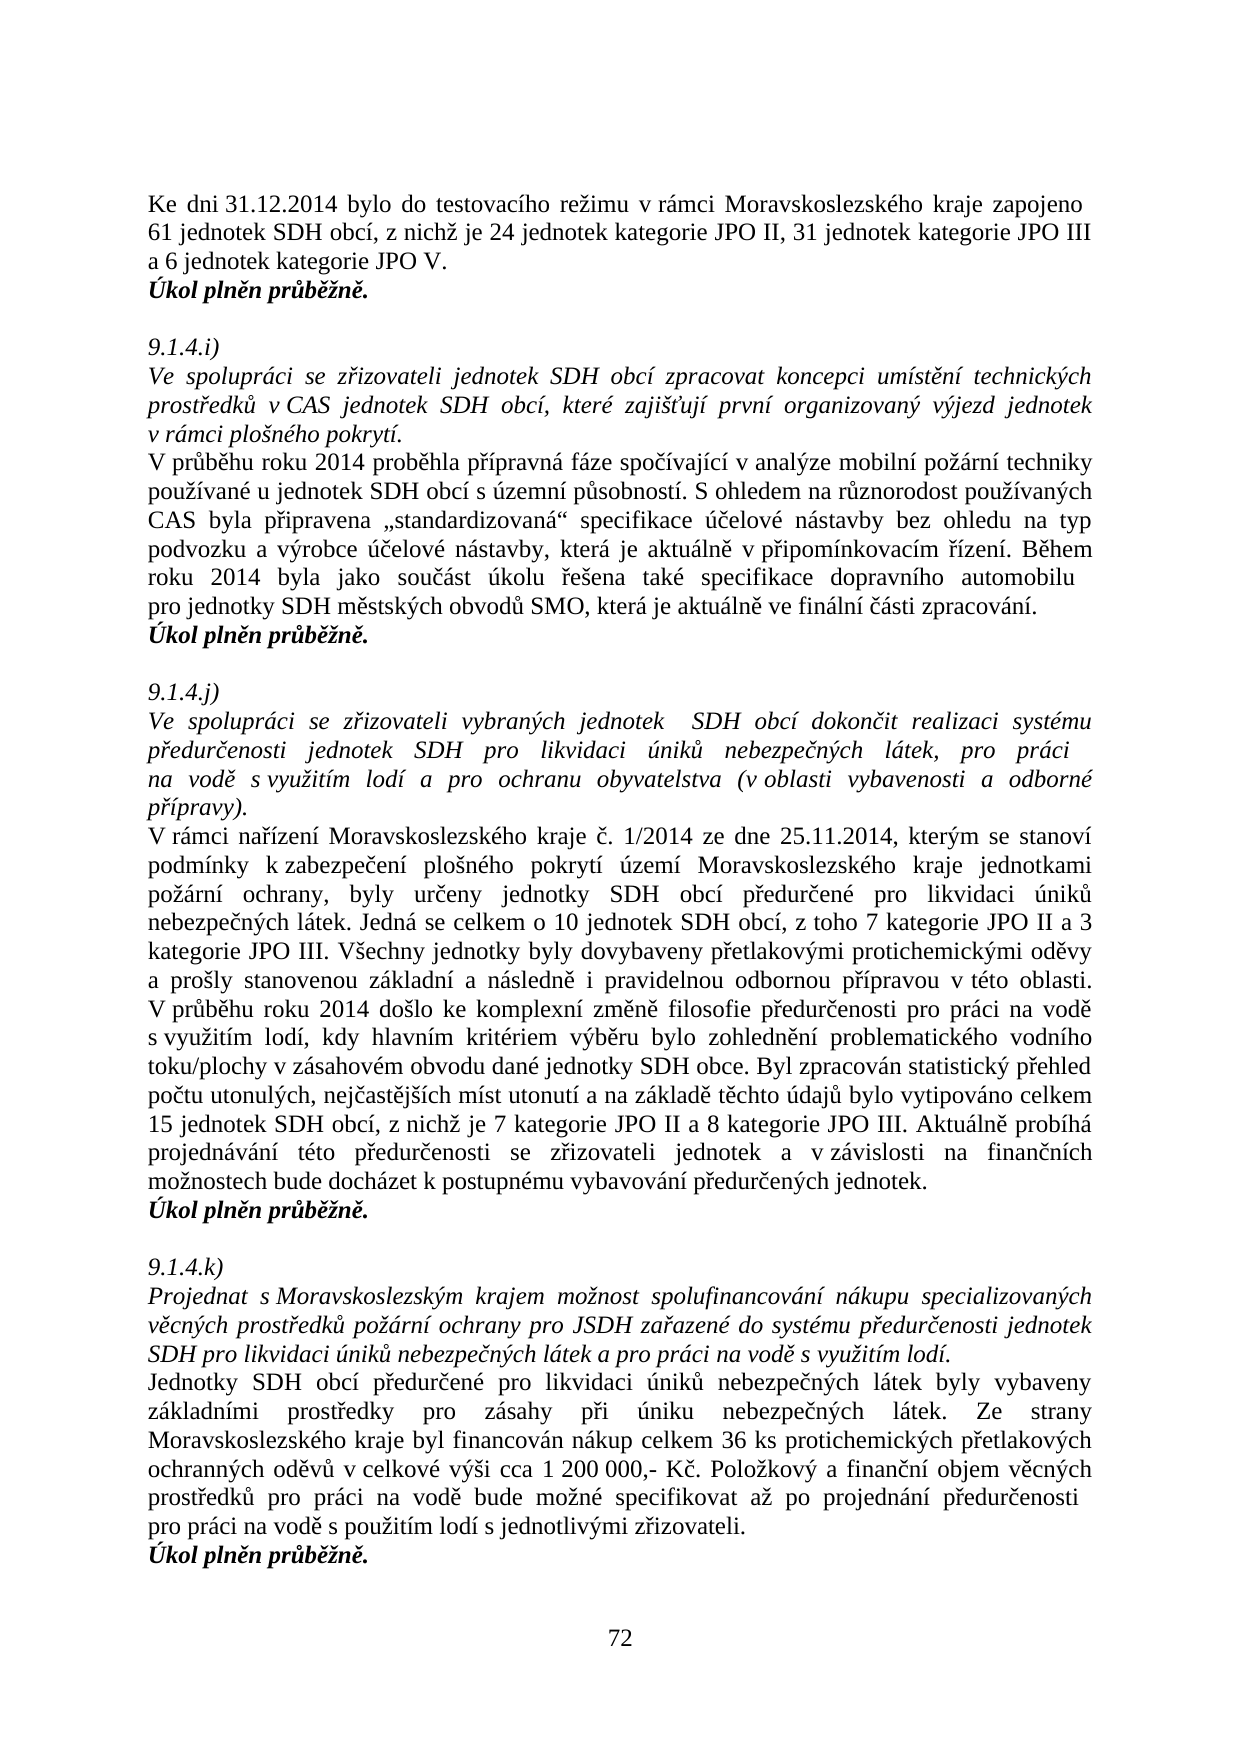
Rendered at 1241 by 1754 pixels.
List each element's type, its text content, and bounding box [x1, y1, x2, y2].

text 9.1.4.i) [148, 332, 1093, 361]
text Ve spolupráci se zřizovateli vybraných jednotek SDH obcí dokončit realizaci systému předurčenosti jednotek SDH pro likvidaci úniků nebezpečných látek, pro práci na vodě s využitím lodí a pro ochranu obyvatelstva (v oblasti vybavenosti a odborné přípravy). [148, 706, 1093, 821]
text 9.1.4.k) [148, 1252, 1093, 1281]
text V rámci nařízení Moravskoslezského kraje č. 1/2014 ze dne 25.11.2014, kterým se stanoví podmínky k zabezpečení plošného pokrytí území Moravskoslezského kraje jednotkami požární ochrany, byly určeny jednotky SDH obcí předurčené pro likvidaci úniků nebezpečných látek. Jedná se celkem o 10 jednotek SDH obcí, z toho 7 kategorie JPO II a 3 kategorie JPO III. Všechny jednotky byly dovybaveny přetlakovými protichemickými oděvy a prošly stanovenou základní a následně i pravidelnou odbornou přípravou v této oblasti. V průběhu roku 2014 došlo ke komplexní změně filosofie předurčenosti pro práci na vodě s využitím lodí, kdy hlavním kritériem výběru bylo zohlednění problematického vodního toku/plochy v zásahovém obvodu dané jednotky SDH obce. Byl zpracován statistický přehled počtu utonulých, nejčastějších míst utonutí a na základě těchto údajů bylo vytipováno celkem 15 jednotek SDH obcí, z nichž je 7 kategorie JPO II a 8 kategorie JPO III. Aktuálně probíhá projednávání této předurčenosti se zřizovateli jednotek a v závislosti na finančních možnostech bude docházet k postupnému vybavování předurčených jednotek. [148, 821, 1093, 1195]
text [148, 189, 1093, 275]
text Projednat s Moravskoslezským krajem možnost spolufinancování nákupu specializovaných věcných prostředků požární ochrany pro JSDH zařazené do systému předurčenosti jednotek SDH pro likvidaci úniků nebezpečných látek a pro práci na vodě s využitím lodí. [148, 1281, 1093, 1367]
text Úkol plněn průběžně. [148, 1540, 1093, 1569]
text Úkol plněn průběžně. [148, 1195, 1093, 1224]
text Ve spolupráci se zřizovateli jednotek SDH obcí zpracovat koncepci umístění technických prostředků v CAS jednotek SDH obcí, které zajišťují první organizovaný výjezd jednotek v rámci plošného pokrytí. [148, 361, 1093, 447]
text Úkol plněn průběžně. [148, 620, 1093, 649]
text 9.1.4.j) [148, 677, 1093, 706]
text V průběhu roku 2014 proběhla přípravná fáze spočívající v analýze mobilní požární techniky používané u jednotek SDH obcí s územní působností. S ohledem na různorodost používaných CAS byla připravena „standardizovaná“ specifikace účelové nástavby bez ohledu na typ podvozku a výrobce účelové nástavby, která je aktuálně v připomínkovacím řízení. Během roku 2014 byla jako součást úkolu řešena také specifikace dopravního automobilu pro jednotky SDH městských obvodů SMO, která je aktuálně ve finální části zpracování. [148, 447, 1093, 620]
text Úkol plněn průběžně. [148, 275, 1093, 304]
text Jednotky SDH obcí předurčené pro likvidaci úniků nebezpečných látek byly vybaveny základními prostředky pro zásahy při úniku nebezpečných látek. Ze strany Moravskoslezského kraje byl financován nákup celkem 36 ks protichemických přetlakových ochranných oděvů v celkové výši cca 1 200 000,- Kč. Položkový a finanční objem věcných prostředků pro práci na vodě bude možné specifikovat až po projednání předurčenosti pro práci na vodě s použitím lodí s jednotlivými zřizovateli. [148, 1367, 1093, 1540]
